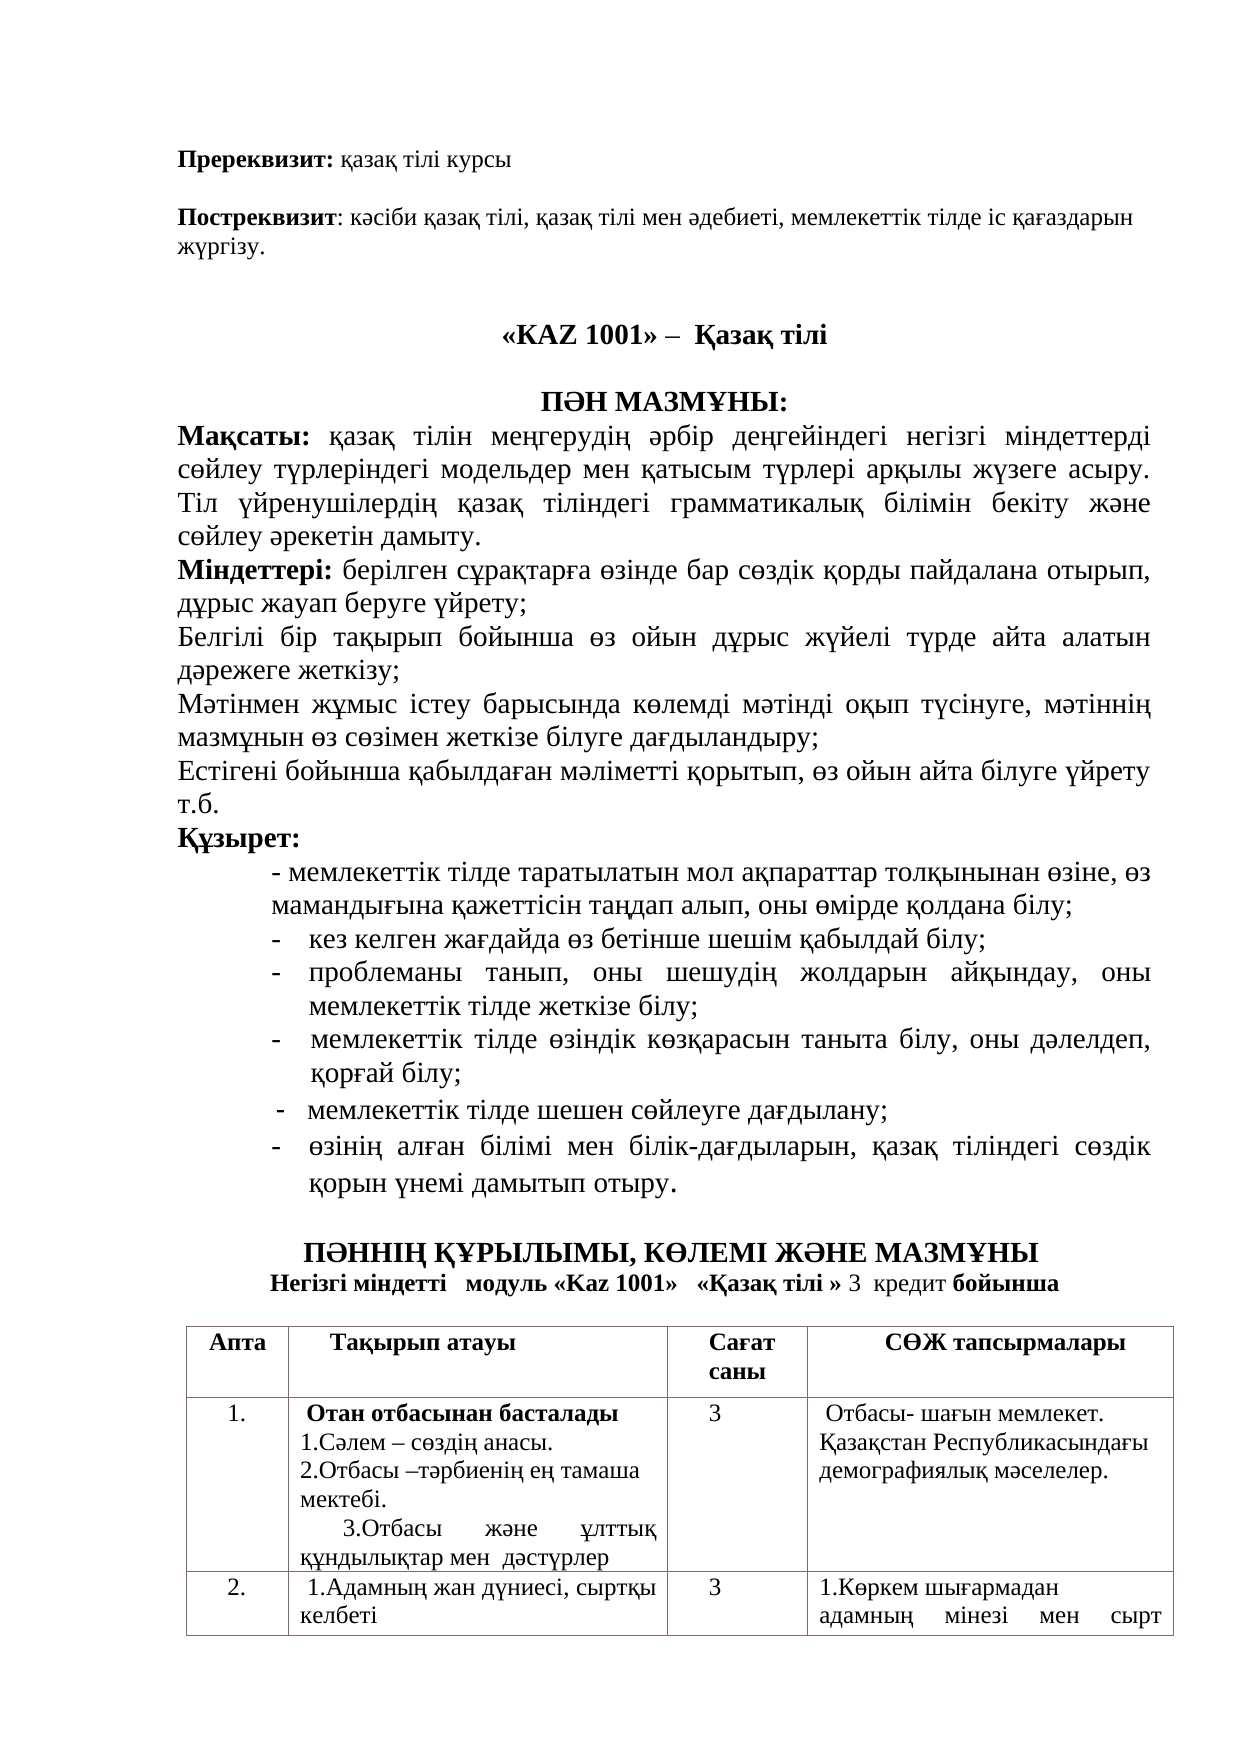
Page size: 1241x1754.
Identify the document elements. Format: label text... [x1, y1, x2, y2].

text Құзырет: [177, 820, 1152, 854]
text - мемлекеттік тілде шешен сөйлеуге дағдылану; [177, 1088, 1152, 1128]
text Міндеттері: берілген сұрақтарға өзінде бар сөздік қорды пайдалана отырып, дұрыс жауап беруге үйрету; [177, 552, 1152, 619]
text Белгілі бір тақырып бойынша өз ойын дұрыс жүйелі түрде айта алатын дәрежеге жеткізу; [177, 619, 1152, 686]
table_header Тақырып атауы [289, 1327, 667, 1397]
text - кез келген жағдайда өз бетінше шешім қабылдай білу; [271, 921, 1152, 954]
table_cell Отбасы- шағын мемлекет. Қазақстан Республикасындағы демографиялық мәселелер. [808, 1398, 1173, 1571]
table_header Сағат саны [668, 1327, 807, 1397]
table_cell 3 [668, 1398, 807, 1571]
text Пререквизит: қазақ тілі курсы [177, 144, 1152, 173]
text - мемлекеттік тілде таратылатын мол ақпараттар толқынынан өзіне, өз мамандығына қажеттісін таңдап алып, оны өмірде қолдана білу; [271, 854, 1152, 921]
text Постреквизит: кәсіби қазақ тілі, қазақ тілі мен әдебиеті, мемлекеттік тілде іс қағаздарын жүргізу. [177, 202, 1152, 259]
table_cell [808, 1572, 1173, 1635]
text - проблеманы танып, оны шешудің жолдарын айқындау, оны мемлекеттік тілде жеткізе білу; [271, 954, 1152, 1021]
text ПӘННІҢ ҚҰРЫЛЫМЫ, КӨЛЕМІ ЖӘНЕ МАЗМҰНЫ [177, 1235, 1152, 1268]
text Естігені бойынша қабылдаған мәліметті қорытып, өз ойын айта білуге үйрету т.б. [177, 753, 1152, 820]
table_header Апта [187, 1327, 288, 1397]
text - мемлекеттік тілде өзіндік көзқарасын таныта білу, оны дәлелдеп, қорғай білу; [271, 1021, 1152, 1088]
text - өзінің алған білімі мен білік-дағдыларын, қазақ тіліндегі сөздік қорын үнемі дамытып отыру. [271, 1128, 1152, 1201]
text Мақсаты: қазақ тілін меңгерудің әрбір деңгейіндегі негізгі міндеттерді сөйлеу түрлеріндегі модельдер мен қатысым түрлері арқылы жүзеге асыру. Тіл үйренушілердің қазақ тіліндегі грамматикалық білімін бекіту және сөйлеу әрекетін дамыту. [177, 418, 1152, 552]
table_cell 3 [668, 1572, 807, 1635]
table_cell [289, 1572, 667, 1635]
text «КAZ 1001» – Қазақ тілі [177, 317, 1152, 351]
table_header СӨЖ тапсырмалары [808, 1327, 1173, 1397]
table_cell 2. [187, 1572, 288, 1635]
text Мәтінмен жұмыс істеу барысында көлемді мәтінді оқып түсінуге, мәтіннің мазмұнын өз сөзімен жеткізе білуге дағдыландыру; [177, 686, 1152, 753]
text ПӘН МАЗМҰНЫ: [177, 384, 1152, 418]
table_cell 1. [187, 1398, 288, 1571]
text Негізгі міндетті модуль «Kaz 1001» «Қазақ тілі » 3 кредит бойынша [177, 1268, 1152, 1297]
table_cell Отан отбасынан басталады 1.Сәлем – сөздің анасы. 2.Отбасы –тәрбиенің ең тамаша мектебі. 3.Отбасы және ұлттық құндылықтар мен дәстүрлер [289, 1398, 667, 1571]
